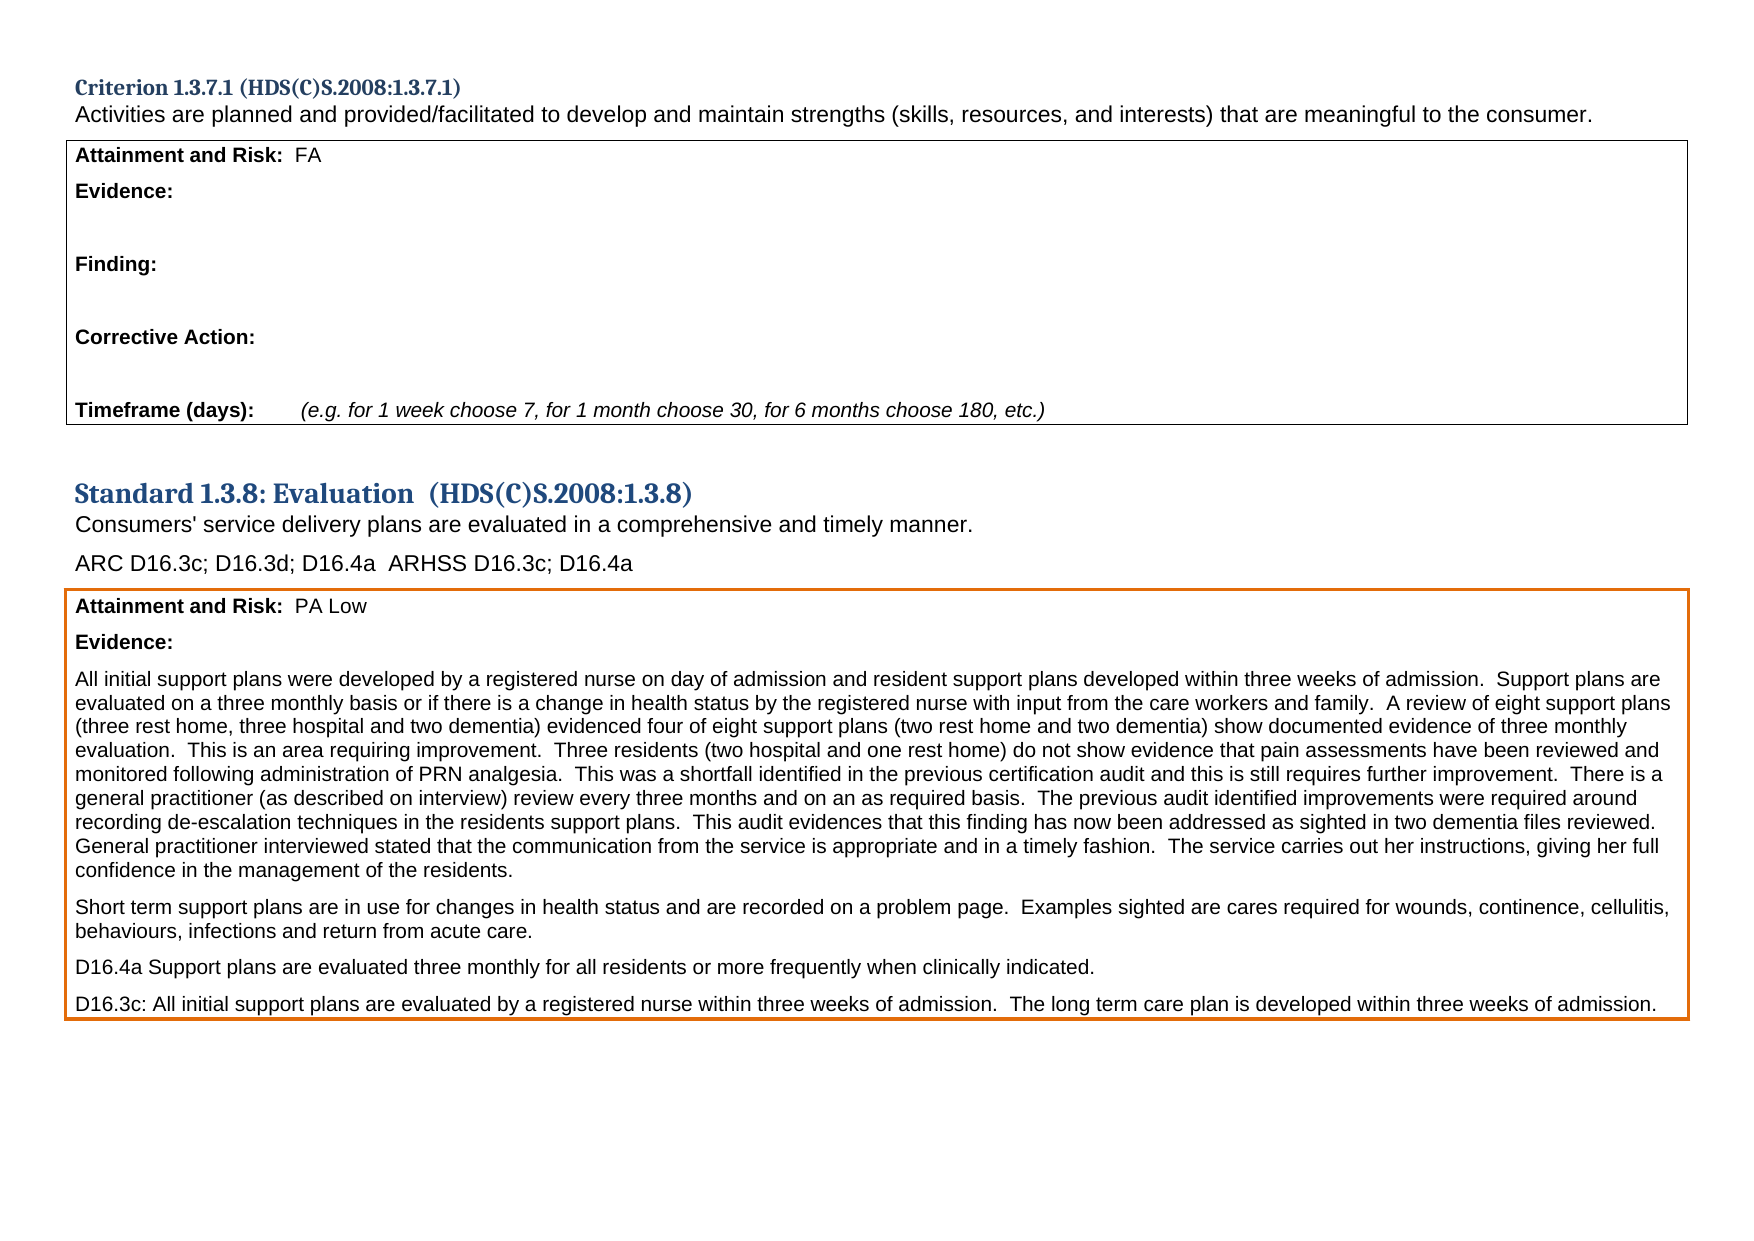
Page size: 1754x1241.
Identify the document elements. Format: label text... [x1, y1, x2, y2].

text Attainment and Risk: PA Low [67, 591, 1687, 617]
text D16.4a Support plans are evaluated three monthly for all residents or more frequently when clinically indicated. [67, 950, 1687, 979]
text Consumers' service delivery plans are evaluated in a comprehensive and timely manner. [75, 511, 1679, 537]
text ARC D16.3c; D16.3d; D16.4a ARHSS D16.3c; D16.4a [75, 549, 1679, 576]
text Attainment and Risk: FA [67, 141, 1687, 167]
subtitle Standard 1.3.8: Evaluation (HDS(C)S.2008:1.3.8) [75, 477, 1679, 511]
text All initial support plans were developed by a registered nurse on day of admission and resident support plans developed within three weeks of admission. Support plans are evaluated on a three monthly basis or if there is a change in health status by the registered nurse with input from the care workers and family. A review of eight support plans (three rest home, three hospital and two dementia) evidenced four of eight support plans (two rest home and two dementia) show documented evidence of three monthly evaluation. This is an area requiring improvement. Three residents (two hospital and one rest home) do not show evidence that pain assessments have been reviewed and monitored following administration of PRN analgesia. This was a shortfall identified in the previous certification audit and this is still requires further improvement. There is a general practitioner (as described on interview) review every three months and on an as required basis. The previous audit identified improvements were required around recording de-escalation techniques in the residents support plans. This audit evidences that this finding has now been addressed as sighted in two dementia files reviewed. General practitioner interviewed stated that the communication from the service is appropriate and in a timely fashion. The service carries out her instructions, giving her full confidence in the management of the residents. [67, 661, 1687, 882]
text Evidence: [67, 625, 1687, 654]
text Evidence: [67, 177, 1687, 203]
text D16.3c: All initial support plans are evaluated by a registered nurse within three weeks of admission. The long term care plan is developed within three weeks of admission. [67, 986, 1687, 1017]
text Short term support plans are in use for changes in health status and are recorded on a problem page. Examples sighted are cares required for wounds, continence, cellulitis, behaviours, infections and return from acute care. [67, 889, 1687, 942]
text Finding: [67, 249, 1687, 276]
subtitle Criterion 1.3.7.1 (HDS(C)S.2008:1.3.7.1) [75, 75, 1679, 101]
text Corrective Action: [67, 322, 1687, 349]
text Activities are planned and provided/facilitated to develop and maintain strengths (skills, resources, and interests) that are meaningful to the consumer. [75, 101, 1679, 128]
text Timeframe (days): (e.g. for 1 week choose 7, for 1 month choose 30, for 6 months choose 180, etc.) [67, 395, 1687, 424]
